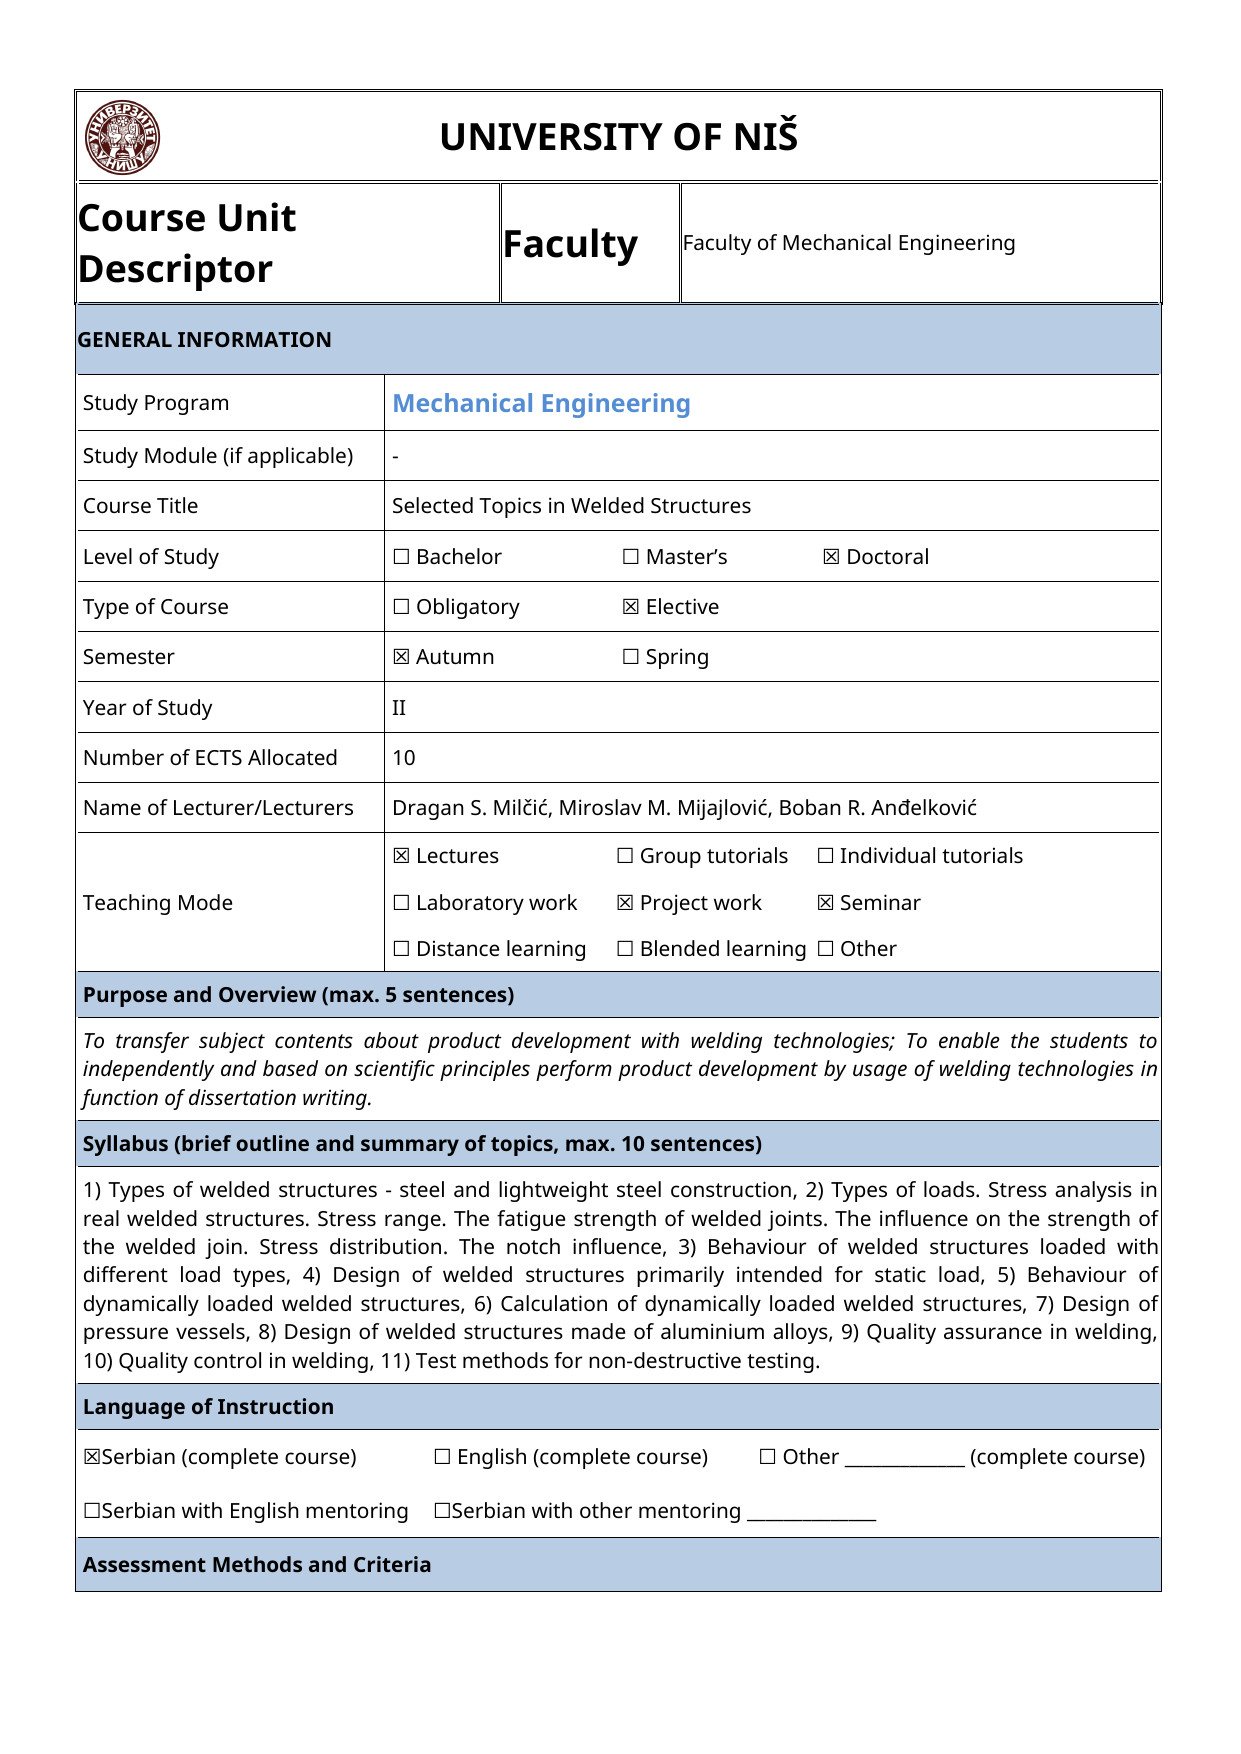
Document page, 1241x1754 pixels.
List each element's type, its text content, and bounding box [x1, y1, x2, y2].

table_cell Doctoral [814, 530, 1161, 581]
table_cell Name of Lecturer/Lecturers [76, 782, 384, 832]
table_cell Faculty [502, 184, 679, 302]
table_cell Other _____________ (complete course) [757, 1429, 1161, 1483]
table_cell Level of Study [76, 530, 384, 581]
table_cell Group tutorials [614, 833, 814, 878]
table_cell Assessment Methods and Criteria [76, 1537, 1161, 1591]
table_cell Selected Topics in Welded Structures [385, 480, 1161, 530]
table_cell Number of ECTS Allocated [76, 732, 384, 782]
table_cell Course Title [76, 480, 384, 530]
table_cell Laboratory work [385, 878, 614, 924]
table_cell Serbian (complete course) [76, 1429, 431, 1483]
table_cell Serbian with other mentoring ______________ [431, 1483, 1161, 1537]
table_cell Project work [614, 878, 814, 924]
table_cell Mechanical Engineering [385, 374, 1161, 430]
table_cell Type of Course [76, 581, 384, 631]
table_cell 10 [385, 732, 1161, 782]
table_cell Study Module (if applicable) [76, 430, 384, 480]
table_cell To transfer subject contents about product development with welding technologies; To enable the students to independently and based on scientific principles perform product development by usage of welding technologies in function of dissertation writing. [76, 1017, 1161, 1120]
table_cell - [385, 430, 1161, 480]
table_cell Teaching Mode [76, 832, 384, 971]
table_cell Language of Instruction [76, 1383, 1161, 1429]
table_cell Blended learning [614, 925, 814, 971]
table_cell Dragan S. Milčić, Miroslav M. Mijajlović, Boban R. Anđelković [385, 782, 1161, 832]
table_cell Individual tutorials [814, 832, 1161, 878]
table_cell Elective [614, 581, 1161, 631]
table_cell Obligatory [385, 582, 614, 631]
table_cell Lectures [385, 833, 614, 878]
table_cell Purpose and Overview (max. 5 sentences) [76, 971, 1161, 1017]
table_cell Syllabus (brief outline and summary of topics, max. 10 sentences) [76, 1120, 1161, 1166]
table_cell Bachelor [385, 531, 614, 581]
table_cell Master’s [614, 531, 814, 581]
table_cell Spring [614, 631, 1161, 681]
table_cell Autumn [385, 632, 614, 681]
table_cell Faculty of Mechanical Engineering [681, 180, 1162, 302]
table_header UNIVERSITY OF NIŠ [77, 92, 1160, 180]
table_cell Serbian with English mentoring [76, 1483, 431, 1537]
table_cell Other [814, 925, 1161, 971]
table_cell Semester [76, 631, 384, 681]
table_cell Seminar [814, 878, 1161, 924]
table_cell 1) Types of welded structures - steel and lightweight steel construction, 2) Types of loads. Stress analysis in real welded structures. Stress range. The fatigue strength of welded joints. The influence on the strength of the welded join. Stress distribution. The notch influence, 3) Behaviour of welded structures loaded with different load types, 4) Design of welded structures primarily intended for static load, 5) Behaviour of dynamically loaded welded structures, 6) Calculation of dynamically loaded welded structures, 7) Design of pressure vessels, 8) Design of welded structures made of aluminium alloys, 9) Quality assurance in welding, 10) Quality control in welding, 11) Test methods for non-destructive testing. [76, 1166, 1161, 1383]
table_cell Course Unit Descriptor [75, 180, 500, 302]
table_cell Study Program [76, 374, 384, 430]
table_cell English (complete course) [431, 1430, 757, 1483]
table_cell GENERAL INFORMATION [76, 302, 1161, 374]
table_cell Year of Study [76, 681, 384, 732]
table_cell Distance learning [385, 925, 614, 971]
table_cell II [385, 681, 1161, 732]
